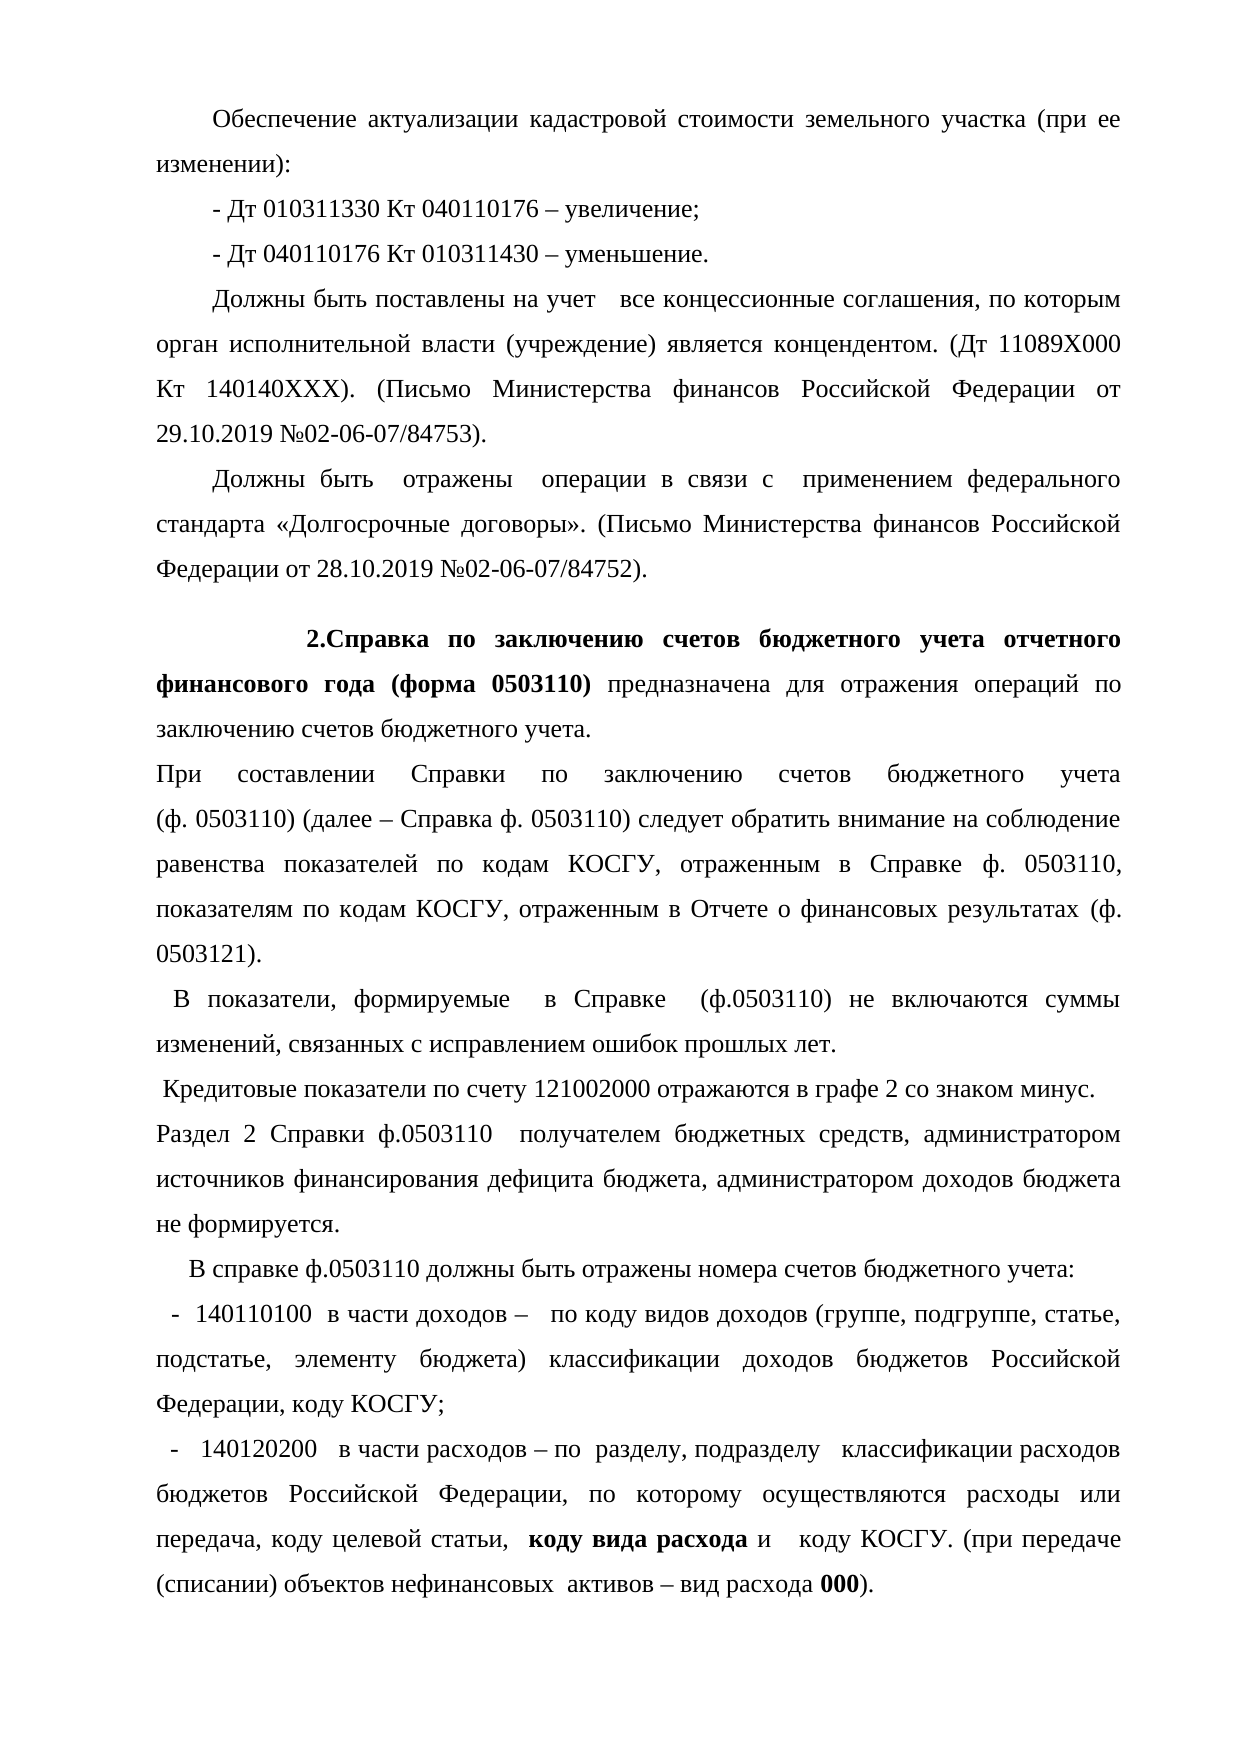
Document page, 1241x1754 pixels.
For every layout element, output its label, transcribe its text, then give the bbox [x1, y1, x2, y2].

text Должны быть отражены операции в связи с применением федерального стандарта «Долгосрочные договоры». (Письмо Министерства финансов Российской Федерации от 28.10.2019 №02-06-07/84752). [156, 463, 1122, 583]
text Обеспечение актуализации кадастровой стоимости земельного участка (при ее изменении): [156, 103, 1122, 178]
text Кредитовые показатели по счету 121002000 отражаются в графе 2 со знаком минус. [156, 1073, 1122, 1103]
text При составлении Справки по заключению счетов бюджетного учета (ф. 0503110) (далее – Справка ф. 0503110) следует обратить внимание на соблюдение равенства показателей по кодам КОСГУ, отраженным в Справке ф. 0503110, показателям по кодам КОСГУ, отраженным в Отчете о финансовых результатах (ф. 0503121). [156, 758, 1122, 968]
text - 140110100 в части доходов – по коду видов доходов (группе, подгруппе, статье, подстатье, элементу бюджета) классификации доходов бюджетов Российской Федерации, коду КОСГУ; [156, 1298, 1122, 1418]
text В справке ф.0503110 должны быть отражены номера счетов бюджетного учета: [156, 1253, 1122, 1283]
text 2.Справка по заключению счетов бюджетного учета отчетного финансового года (форма 0503110) предназначена для отражения операций по заключению счетов бюджетного учета. [156, 623, 1122, 743]
text - Дт 010311330 Кт 040110176 – увеличение; [156, 193, 1122, 223]
text - Дт 040110176 Кт 010311430 – уменьшение. [156, 238, 1122, 268]
text Раздел 2 Справки ф.0503110 получателем бюджетных средств, администратором источников финансирования дефицита бюджета, администратором доходов бюджета не формируется. [156, 1118, 1122, 1238]
text Должны быть поставлены на учет все концессионные соглашения, по которым орган исполнительной власти (учреждение) является концендентом. (Дт 11089Х000 Кт 140140ХХХ). (Письмо Министерства финансов Российской Федерации от 29.10.2019 №02-06-07/84753). [156, 283, 1122, 448]
text - 140120200 в части расходов – по разделу, подразделу классификации расходов бюджетов Российской Федерации, по которому осуществляются расходы или передача, коду целевой статьи, коду вида расхода и коду КОСГУ. (при передаче (списании) объектов нефинансовых активов – вид расхода 000). [156, 1433, 1122, 1598]
text В показатели, формируемые в Справке (ф.0503110) не включаются суммы изменений, связанных с исправлением ошибок прошлых лет. [156, 983, 1122, 1058]
